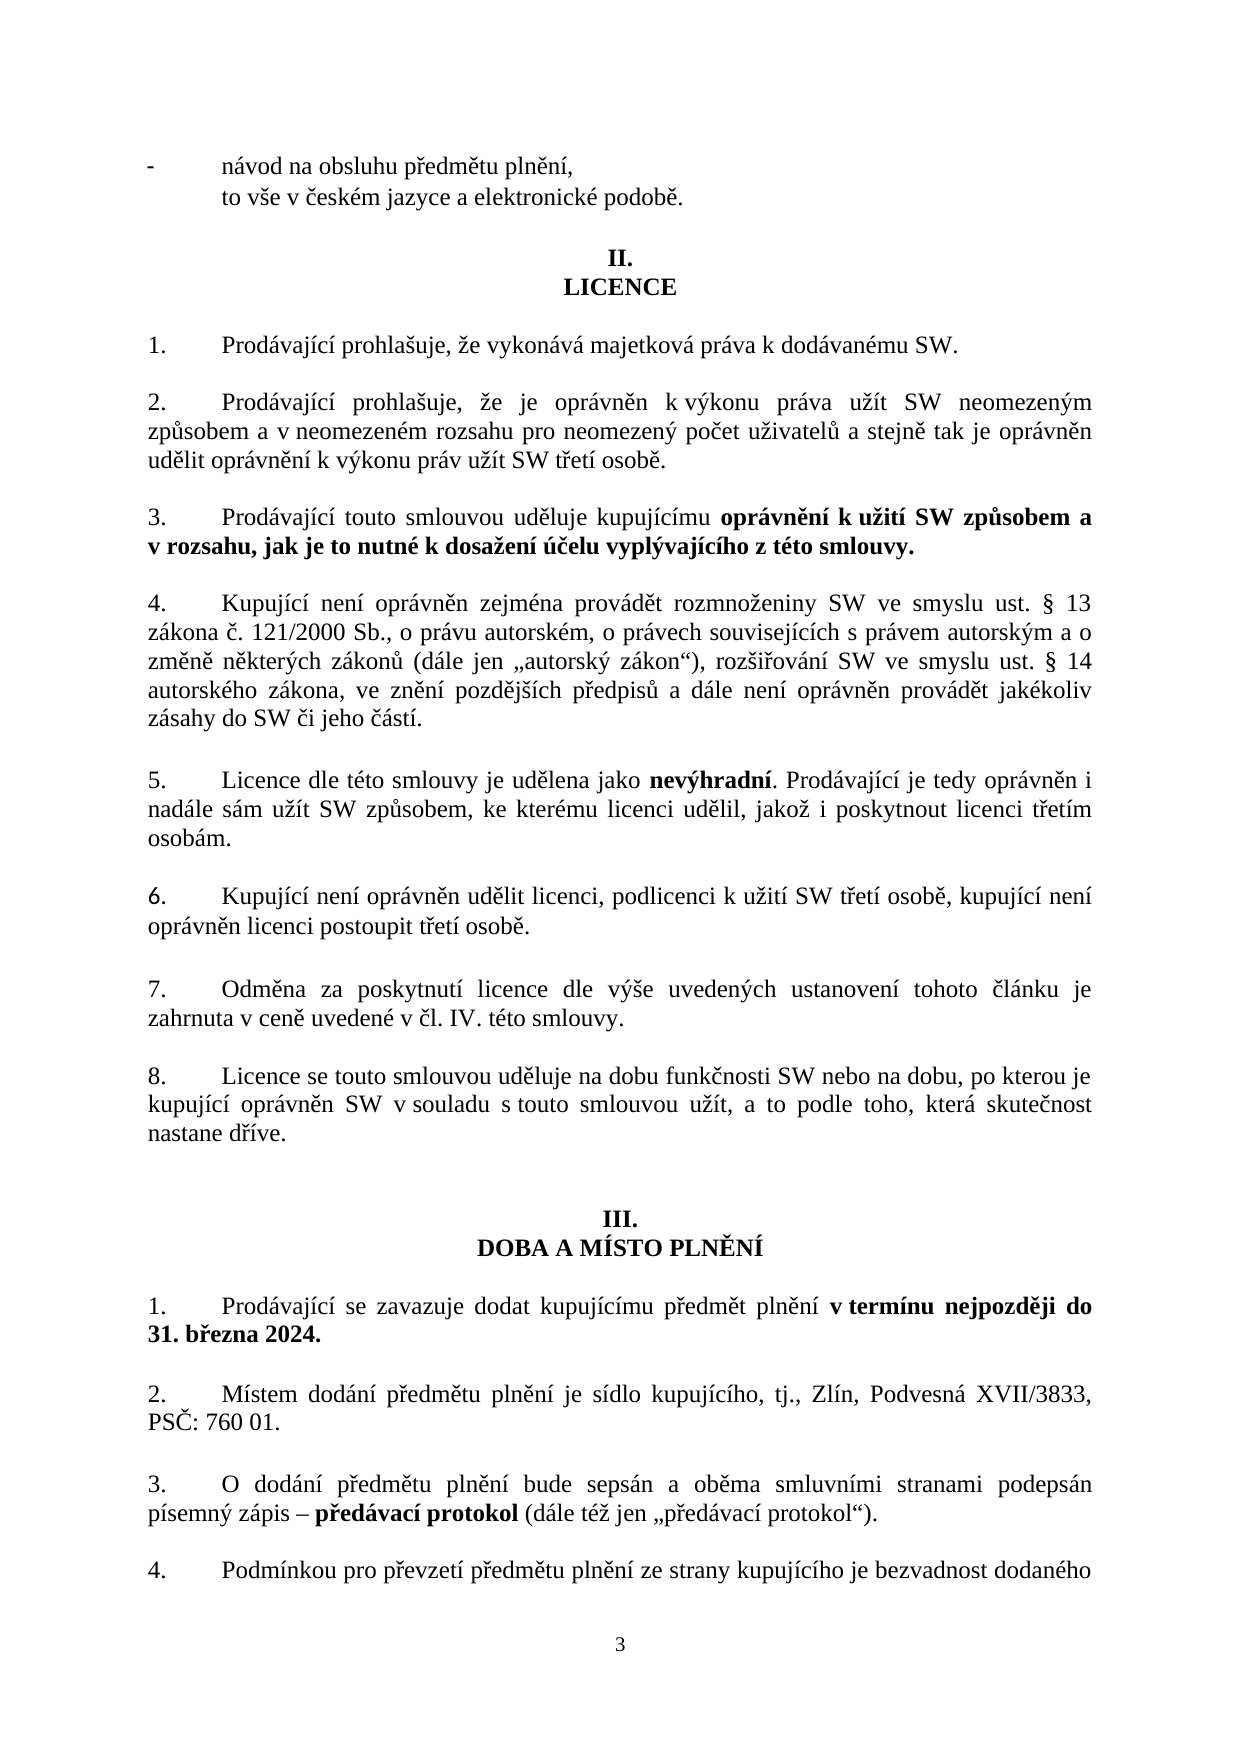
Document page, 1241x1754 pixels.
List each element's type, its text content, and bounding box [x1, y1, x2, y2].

list Kupující není oprávněn udělit licenci, podlicenci k užití SW třetí osobě, kupující není oprávněn licenci postoupit třetí osobě. [148, 880, 1093, 939]
list Prodávající touto smlouvou uděluje kupujícímu oprávnění k užití SW způsobem a v rozsahu, jak je to nutné k dosažení účelu vyplývajícího z této smlouvy. [148, 502, 1093, 560]
list návod na obsluhu předmětu plnění, [146, 148, 1093, 182]
text LICENCE [148, 272, 1093, 301]
list Prodávající prohlašuje, že je oprávněn k výkonu práva užít SW neomezeným způsobem a v neomezeném rozsahu pro neomezený počet uživatelů a stejně tak je oprávněn udělit oprávnění k výkonu práv užít SW třetí osobě. [148, 387, 1093, 473]
list II. [148, 243, 1093, 272]
list Prodávající se zavazuje dodat kupujícímu předmět plnění v termínu nejpozději do 31. března 2024. [148, 1291, 1093, 1348]
list Místem dodání předmětu plnění je sídlo kupujícího, tj., Zlín, Podvesná XVII/3833, PSČ: 760 01. [148, 1379, 1093, 1436]
list Licence dle této smlouvy je udělena jako nevýhradní. Prodávající je tedy oprávněn i nadále sám užít SW způsobem, ke kterému licenci udělil, jakož i poskytnout licenci třetím osobám. [148, 765, 1093, 851]
list to vše v českém jazyce a elektronické podobě. [148, 182, 1093, 210]
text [148, 1556, 1093, 1584]
list Licence se touto smlouvou uděluje na dobu funkčnosti SW nebo na dobu, po kterou je kupující oprávněn SW v souladu s touto smlouvou užít, a to podle toho, která skutečnost nastane dříve. [148, 1061, 1093, 1147]
list Kupující není oprávněn zejména provádět rozmnoženiny SW ve smyslu ust. § 13 zákona č. 121/2000 Sb., o právu autorském, o právech souvisejících s právem autorským a o změně některých zákonů (dále jen „autorský zákon“), rozšiřování SW ve smyslu ust. § 14 autorského zákona, ve znění pozdějších předpisů a dále není oprávněn provádět jakékoliv zásahy do SW či jeho částí. [148, 588, 1093, 732]
list Prodávající prohlašuje, že vykonává majetková práva k dodávanému SW. [148, 330, 1093, 358]
text DOBA A MÍSTO PLNĚNÍ [148, 1233, 1093, 1262]
list III. [148, 1204, 1093, 1233]
list Odměna za poskytnutí licence dle výše uvedených ustanovení tohoto článku je zahrnuta v ceně uvedené v čl. IV. této smlouvy. [148, 974, 1093, 1032]
list O dodání předmětu plnění bude sepsán a oběma smluvními stranami podepsán písemný zápis – předávací protokol (dále též jen „předávací protokol“). [148, 1469, 1093, 1527]
